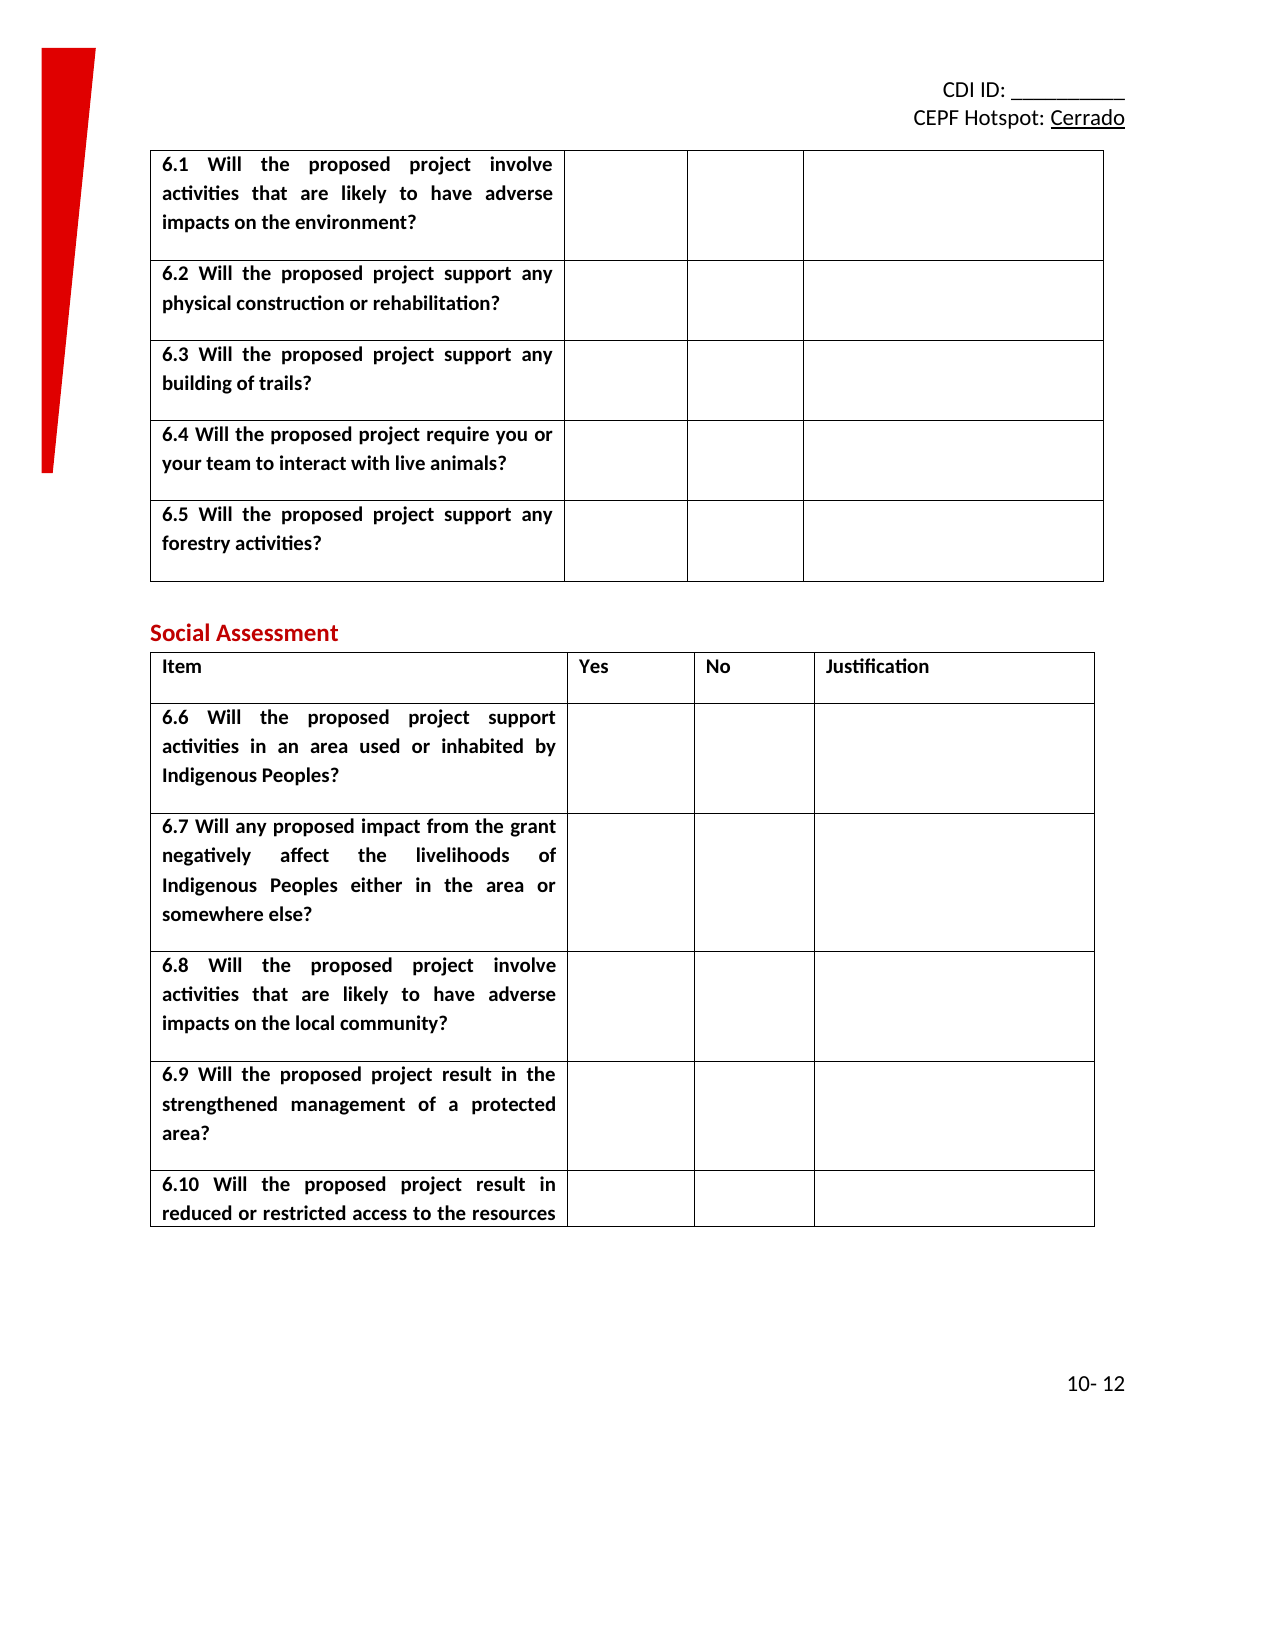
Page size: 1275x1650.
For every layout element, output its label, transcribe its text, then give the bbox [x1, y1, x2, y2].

table_header Justification [815, 653, 1094, 703]
table_cell [804, 341, 1103, 420]
table_cell [695, 1062, 814, 1170]
table_cell 6.1 Will the proposed project involve activities that are likely to have adverse impacts on the environment? [151, 151, 564, 259]
table_cell [695, 704, 814, 812]
table_cell 6.5 Will the proposed project support any forestry activities? [151, 501, 564, 581]
table_cell [568, 952, 694, 1061]
table_header Item [151, 653, 567, 703]
table_cell [688, 151, 803, 259]
table_cell [688, 341, 803, 420]
table_cell [568, 704, 694, 812]
table_cell [815, 1062, 1094, 1170]
table_cell [565, 341, 687, 420]
subtitle Social Assessment [150, 617, 1125, 647]
table_cell [688, 501, 803, 581]
table_cell [804, 151, 1103, 259]
table_cell [565, 501, 687, 581]
table_cell [695, 952, 814, 1061]
table_cell [804, 501, 1103, 581]
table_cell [151, 1171, 567, 1226]
table_cell [565, 261, 687, 340]
table_cell [568, 1062, 694, 1170]
table_cell [568, 814, 694, 951]
table_cell 6.9 Will the proposed project result in the strengthened management of a protected area? [151, 1062, 567, 1170]
table_cell [815, 814, 1094, 951]
table_cell [804, 421, 1103, 500]
table_cell 6.4 Will the proposed project require you or your team to interact with live animals? [151, 421, 564, 500]
table_cell 6.7 Will any proposed impact from the grant negatively affect the livelihoods of Indigenous Peoples either in the area or somewhere else? [151, 814, 567, 951]
table_cell [565, 151, 687, 259]
table_header No [695, 653, 814, 703]
table_cell [688, 261, 803, 340]
table_cell [815, 1171, 1094, 1226]
table_cell [804, 261, 1103, 340]
table_cell 6.3 Will the proposed project support any building of trails? [151, 341, 564, 420]
table_cell [568, 1171, 694, 1226]
table_cell [695, 1171, 814, 1226]
table_cell 6.2 Will the proposed project support any physical construction or rehabilitation? [151, 261, 564, 340]
table_cell [815, 704, 1094, 812]
table_cell [815, 952, 1094, 1061]
table_cell [565, 421, 687, 500]
table_cell 6.6 Will the proposed project support activities in an area used or inhabited by Indigenous Peoples? [151, 704, 567, 812]
table_cell [688, 421, 803, 500]
table_header Yes [568, 653, 694, 703]
table_cell [695, 814, 814, 951]
table_cell 6.8 Will the proposed project involve activities that are likely to have adverse impacts on the local community? [151, 952, 567, 1061]
